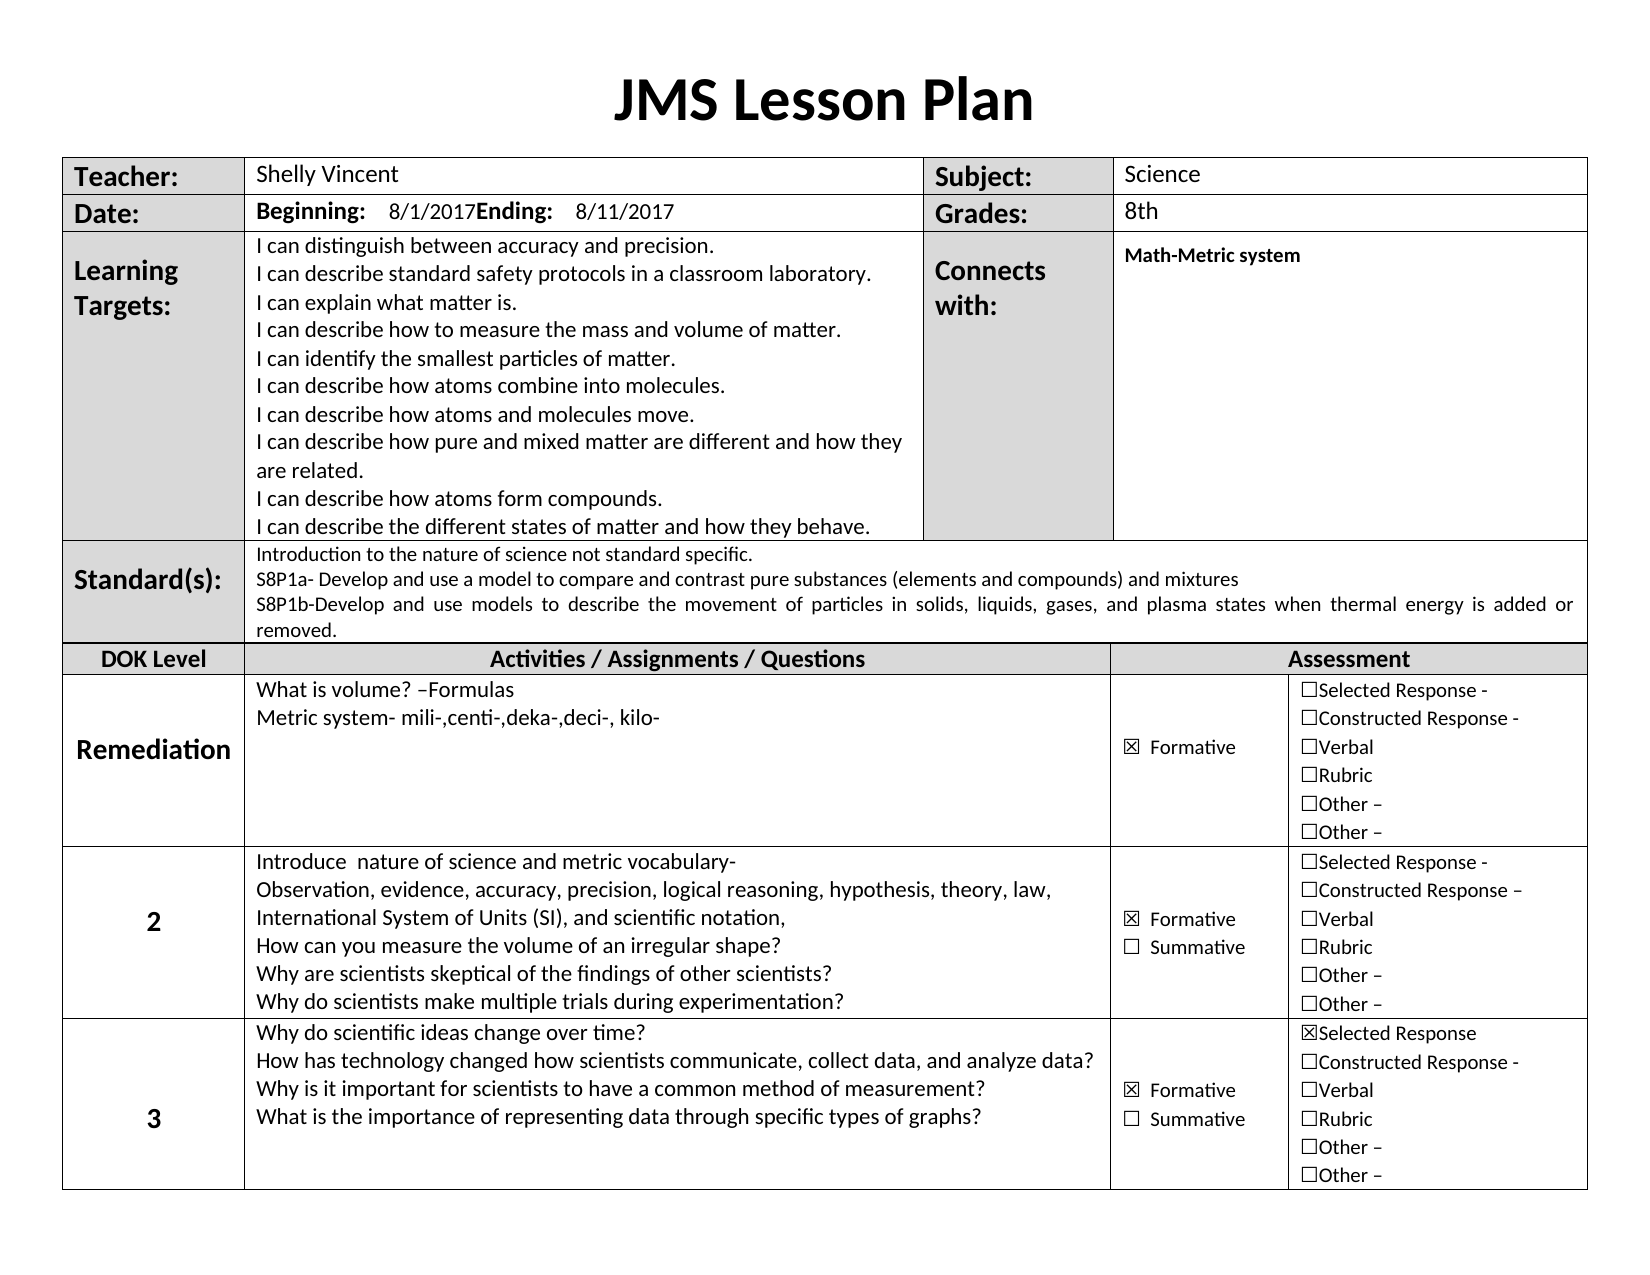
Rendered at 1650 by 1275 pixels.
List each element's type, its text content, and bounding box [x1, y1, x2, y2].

table_cell Remediation [63, 675, 244, 846]
table_cell Selected Response - Constructed Response - Verbal Rubric Other – Other – [1289, 675, 1587, 846]
table_cell Connects with: [924, 232, 1113, 540]
table_cell 3 [63, 1019, 244, 1189]
table_cell Learning Targets: [63, 232, 244, 540]
text JMS Lesson Plan [112, 60, 1537, 136]
table_header Science [1114, 158, 1587, 194]
table_cell Formative Summative [1111, 847, 1288, 1017]
table_cell Formative [1111, 675, 1288, 846]
table_cell Introduce nature of science and metric vocabulary- Observation, evidence, accuracy, precision, logical reasoning, hypothesis, theory, law, International System of Units (SI), and scientific notation, How can you measure the volume of an irregular shape? Why are scientists skeptical of the findings of other scientists? Why do scientists make multiple trials during experimentation? [245, 847, 1110, 1017]
table_cell Standard(s): [63, 541, 244, 642]
table_cell Grades: [924, 195, 1113, 231]
table_cell Beginning: Ending: [245, 195, 923, 231]
table_cell Activities / Assignments / Questions [245, 644, 1110, 674]
table_cell I can distinguish between accuracy and precision. I can describe standard safety protocols in a classroom laboratory. I can explain what matter is. I can describe how to measure the mass and volume of matter. I can identify the smallest particles of matter. I can describe how atoms combine into molecules. I can describe how atoms and molecules move. I can describe how pure and mixed matter are different and how they are related. I can describe how atoms form compounds. I can describe the different states of matter and how they behave. [245, 232, 923, 540]
table_header Teacher: [63, 158, 244, 194]
table_cell Math-Metric system [1114, 232, 1587, 540]
table_cell Assessment [1111, 644, 1587, 674]
table_cell What is volume? –Formulas Metric system- mili-,centi-,deka-,deci-, kilo- [245, 675, 1110, 846]
table_header Shelly Vincent [245, 158, 923, 194]
table_cell Formative Summative [1111, 1019, 1288, 1189]
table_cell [1289, 1019, 1587, 1189]
table_cell 2 [63, 847, 244, 1017]
table_cell Introduction to the nature of science not standard specific. S8P1a- Develop and use a model to compare and contrast pure substances (elements and compounds) and mixtures S8P1b-Develop and use models to describe the movement of particles in solids, liquids, gases, and plasma states when thermal energy is added or removed. [245, 541, 1587, 642]
table_cell Date: [63, 195, 244, 231]
table_cell Selected Response - Constructed Response – Verbal Rubric Other – Other – [1289, 847, 1587, 1017]
table_cell DOK Level [63, 644, 244, 674]
table_header Subject: [924, 158, 1113, 194]
table_cell 8th [1114, 195, 1587, 231]
table_cell Why do scientific ideas change over time? How has technology changed how scientists communicate, collect data, and analyze data? Why is it important for scientists to have a common method of measurement? What is the importance of representing data through specific types of graphs? [245, 1019, 1110, 1189]
